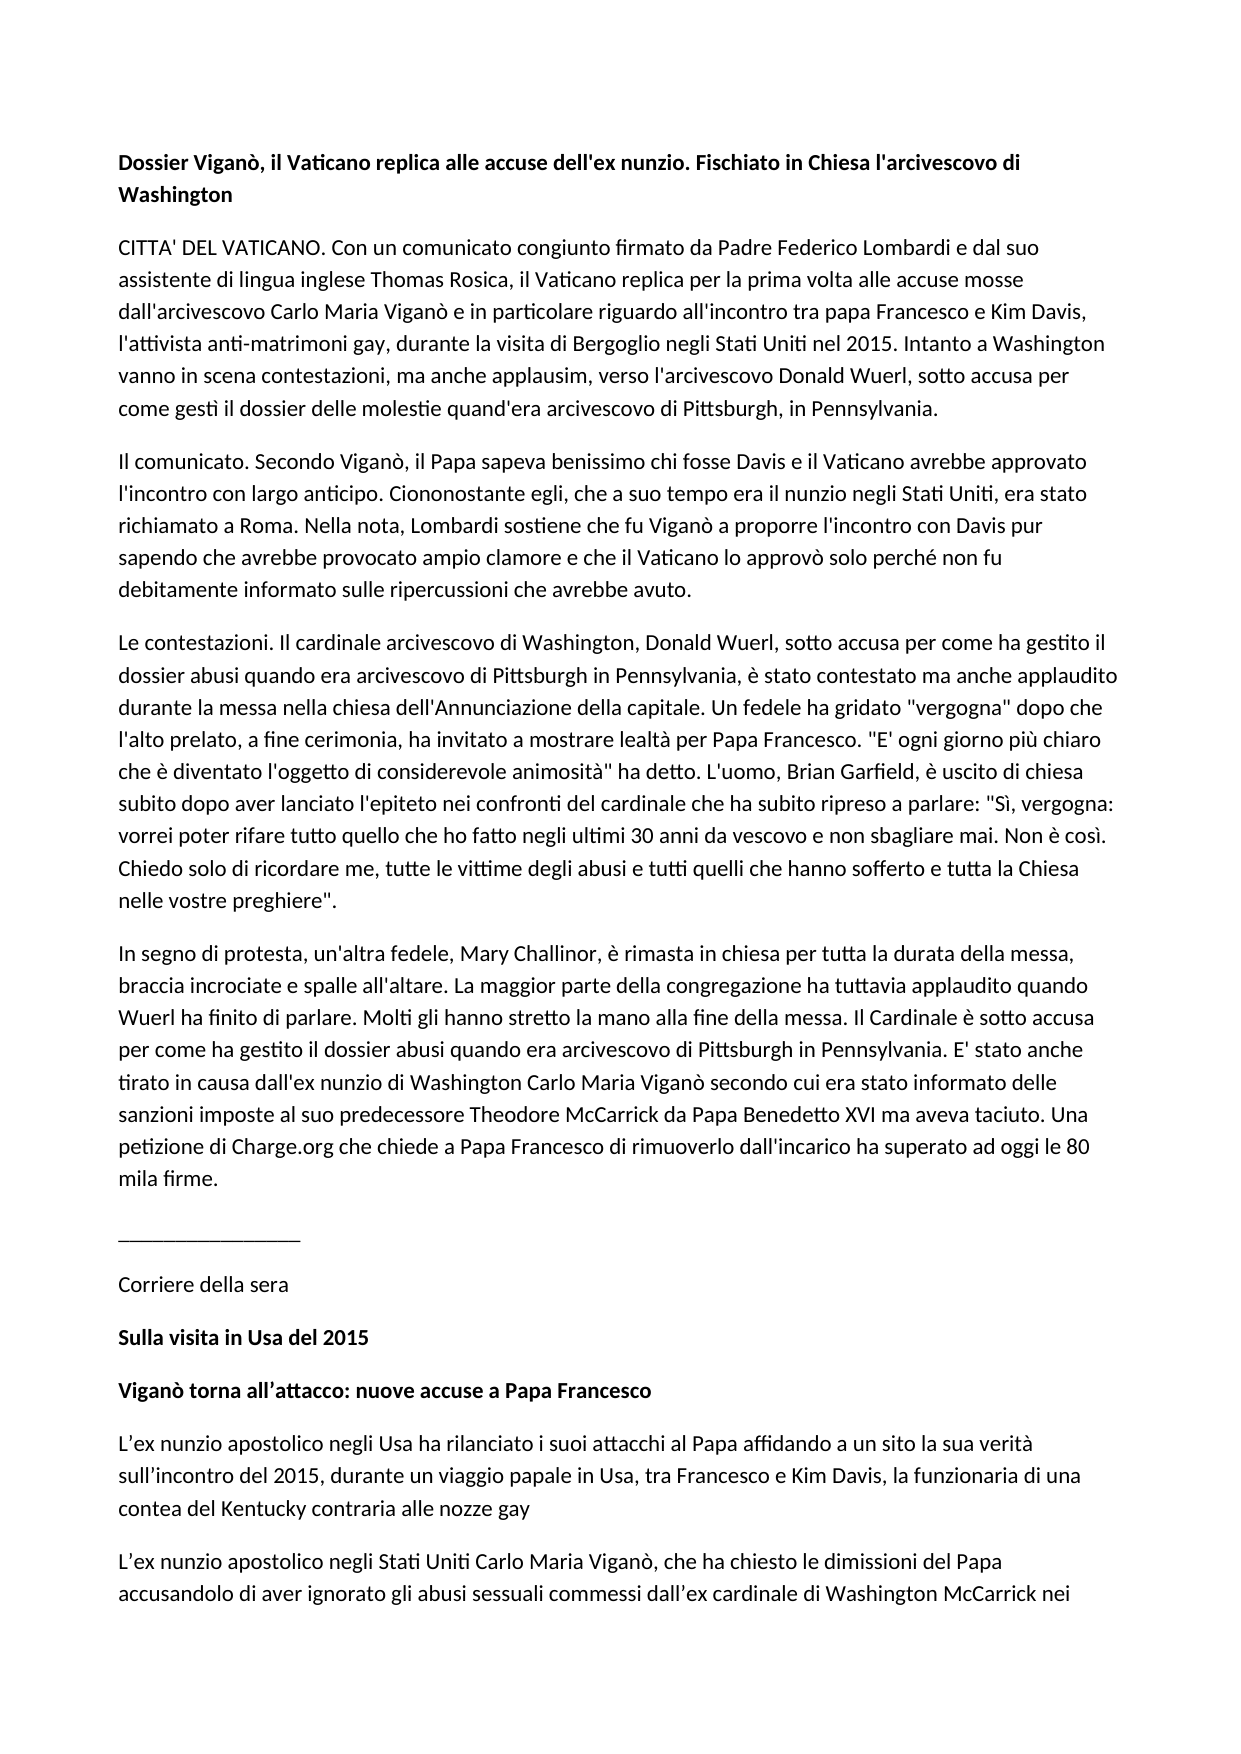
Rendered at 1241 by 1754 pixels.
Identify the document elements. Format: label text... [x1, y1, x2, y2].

text Le contestazioni. Il cardinale arcivescovo di Washington, Donald Wuerl, sotto accusa per come ha gestito il dossier abusi quando era arcivescovo di Pittsburgh in Pennsylvania, è stato contestato ma anche applaudito durante la messa nella chiesa dell'Annunciazione della capitale. Un fedele ha gridato "vergogna" dopo che l'alto prelato, a fine cerimonia, ha invitato a mostrare lealtà per Papa Francesco. "E' ogni giorno più chiaro che è diventato l'oggetto di considerevole animosità" ha detto. L'uomo, Brian Garfield, è uscito di chiesa subito dopo aver lanciato l'epiteto nei confronti del cardinale che ha subito ripreso a parlare: "Sì, vergogna: vorrei poter rifare tutto quello che ho fatto negli ultimi 30 anni da vescovo e non sbagliare mai. Non è così. Chiedo solo di ricordare me, tutte le vittime degli abusi e tutti quelli che hanno sofferto e tutta la Chiesa nelle vostre preghiere". [118, 628, 1122, 914]
text Corriere della sera [118, 1270, 1122, 1298]
text CITTA' DEL VATICANO. Con un comunicato congiunto firmato da Padre Federico Lombardi e dal suo assistente di lingua inglese Thomas Rosica, il Vaticano replica per la prima volta alle accuse mosse dall'arcivescovo Carlo Maria Viganò e in particolare riguardo all'incontro tra papa Francesco e Kim Davis, l'attivista anti-matrimoni gay, durante la visita di Bergoglio negli Stati Uniti nel 2015. Intanto a Washington vanno in scena contestazioni, ma anche applausim, verso l'arcivescovo Donald Wuerl, sotto accusa per come gestì il dossier delle molestie quand'era arcivescovo di Pittsburgh, in Pennsylvania. [118, 233, 1122, 422]
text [118, 1547, 1122, 1607]
text L’ex nunzio apostolico negli Usa ha rilanciato i suoi attacchi al Papa affidando a un sito la sua verità sull’incontro del 2015, durante un viaggio papale in Usa, tra Francesco e Kim Davis, la funzionaria di una contea del Kentucky contraria alle nozze gay [118, 1429, 1122, 1522]
text Dossier Viganò, il Vaticano replica alle accuse dell'ex nunzio. Fischiato in Chiesa l'arcivescovo di Washington [118, 148, 1122, 208]
text Sulla visita in Usa del 2015 [118, 1323, 1122, 1351]
text In segno di protesta, un'altra fedele, Mary Challinor, è rimasta in chiesa per tutta la durata della messa, braccia incrociate e spalle all'altare. La maggior parte della congregazione ha tuttavia applaudito quando Wuerl ha finito di parlare. Molti gli hanno stretto la mano alla fine della messa. Il Cardinale è sotto accusa per come ha gestito il dossier abusi quando era arcivescovo di Pittsburgh in Pennsylvania. E' stato anche tirato in causa dall'ex nunzio di Washington Carlo Maria Viganò secondo cui era stato informato delle sanzioni imposte al suo predecessore Theodore McCarrick da Papa Benedetto XVI ma aveva taciuto. Una petizione di Charge.org che chiede a Papa Francesco di rimuoverlo dall'incarico ha superato ad oggi le 80 mila firme. [118, 939, 1122, 1192]
text Viganò torna all’attacco: nuove accuse a Papa Francesco [118, 1376, 1122, 1404]
text ________________ [118, 1217, 1122, 1245]
text Il comunicato. Secondo Viganò, il Papa sapeva benissimo chi fosse Davis e il Vaticano avrebbe approvato l'incontro con largo anticipo. Ciononostante egli, che a suo tempo era il nunzio negli Stati Uniti, era stato richiamato a Roma. Nella nota, Lombardi sostiene che fu Viganò a proporre l'incontro con Davis pur sapendo che avrebbe provocato ampio clamore e che il Vaticano lo approvò solo perché non fu debitamente informato sulle ripercussioni che avrebbe avuto. [118, 447, 1122, 603]
